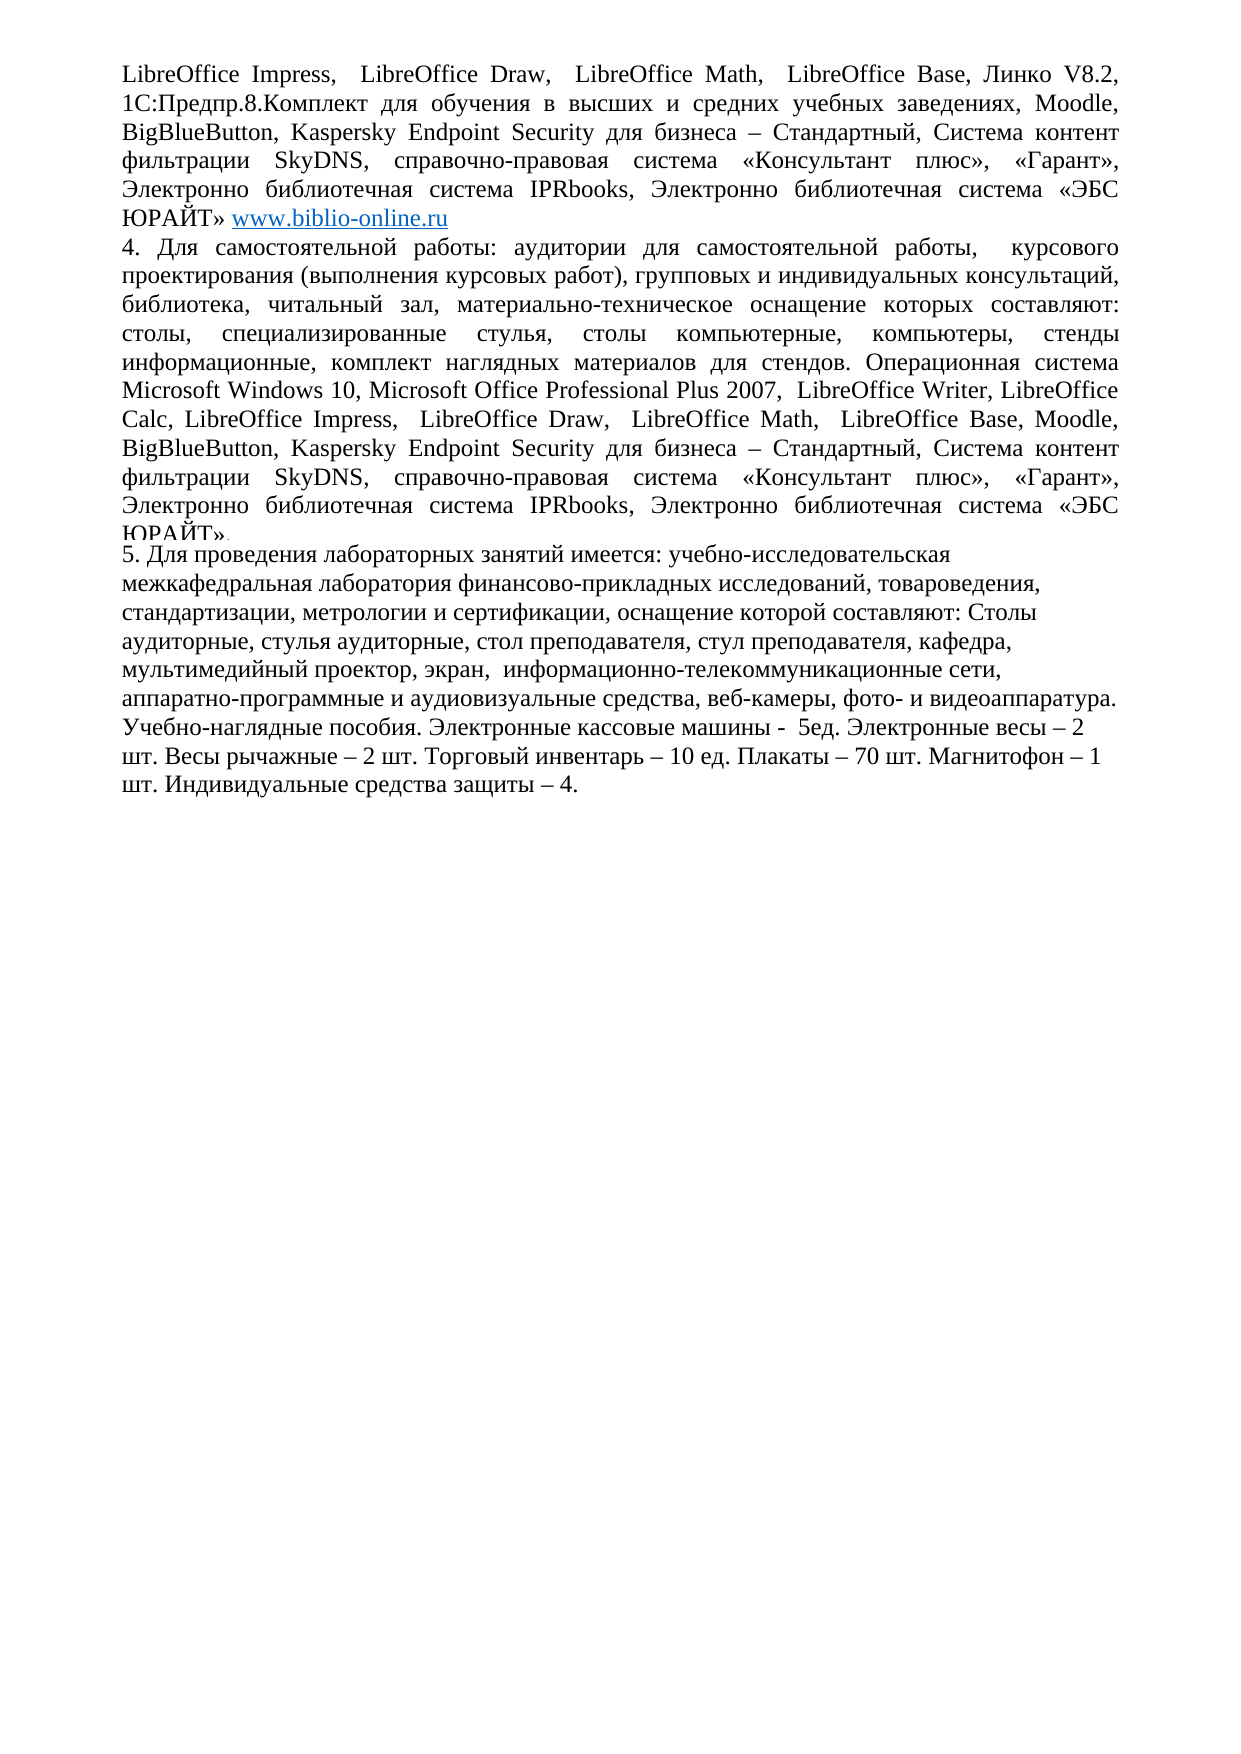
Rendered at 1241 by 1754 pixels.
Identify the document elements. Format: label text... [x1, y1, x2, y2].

table_header LibreOffice Impress, LibreOffice Draw, LibreOffice Math, LibreOffice Base, Линко V8.2, 1С:Предпр.8.Комплект для обучения в высших и средних учебных заведениях, Moodle, BigBlueButton, Kaspersky Endpoint Security для бизнеса – Стандартный, Система контент фильтрации SkyDNS, справочно-правовая система «Консультант плюс», «Гарант», Электронно библиотечная система IPRbooks, Электронно библиотечная система «ЭБС ЮРАЙТ» www.biblio-online.ru 4. Для самостоятельной работы: аудитории для самостоятельной работы, курсового проектирования (выполнения курсовых работ), групповых и индивидуальных консультаций, библиотека, читальный зал, материально-техническое оснащение которых составляют: столы, специализированные стулья, столы компьютерные, компьютеры, стенды информационные, комплект наглядных материалов для стендов. Операционная система Microsoft Windows 10, Microsoft Office Professional Plus 2007, LibreOffice Writer, LibreOffice Calc, LibreOffice Impress, LibreOffice Draw, LibreOffice Math, LibreOffice Base, Moodle, BigBlueButton, Kaspersky Endpoint Security для бизнеса – Стандартный, Система контент фильтрации SkyDNS, справочно-правовая система «Консультант плюс», «Гарант», Электронно библиотечная система IPRbooks, Электронно библиотечная система «ЭБС ЮРАЙТ». [118, 59, 1124, 539]
table_cell 5. Для проведения лабораторных занятий имеется: учебно-исследовательская межкафедральная лаборатория финансово-прикладных исследований, товароведения, стандартизации, метрологии и сертификации, оснащение которой составляют: Столы аудиторные, стулья аудиторные, стол преподавателя, стул преподавателя, кафедра, мультимедийный проектор, экран, информационно-телекоммуникационные сети, аппаратно-программные и аудиовизуальные средства, веб-камеры, фото- и видеоаппаратура. Учебно-наглядные пособия. Электронные кассовые машины - 5ед. Электронные весы – 2 шт. Весы рычажные – 2 шт. Торговый инвентарь – 10 ед. Плакаты – 70 шт. Магнитофон – 1 шт. Индивидуальные средства защиты – 4. [118, 540, 1124, 798]
